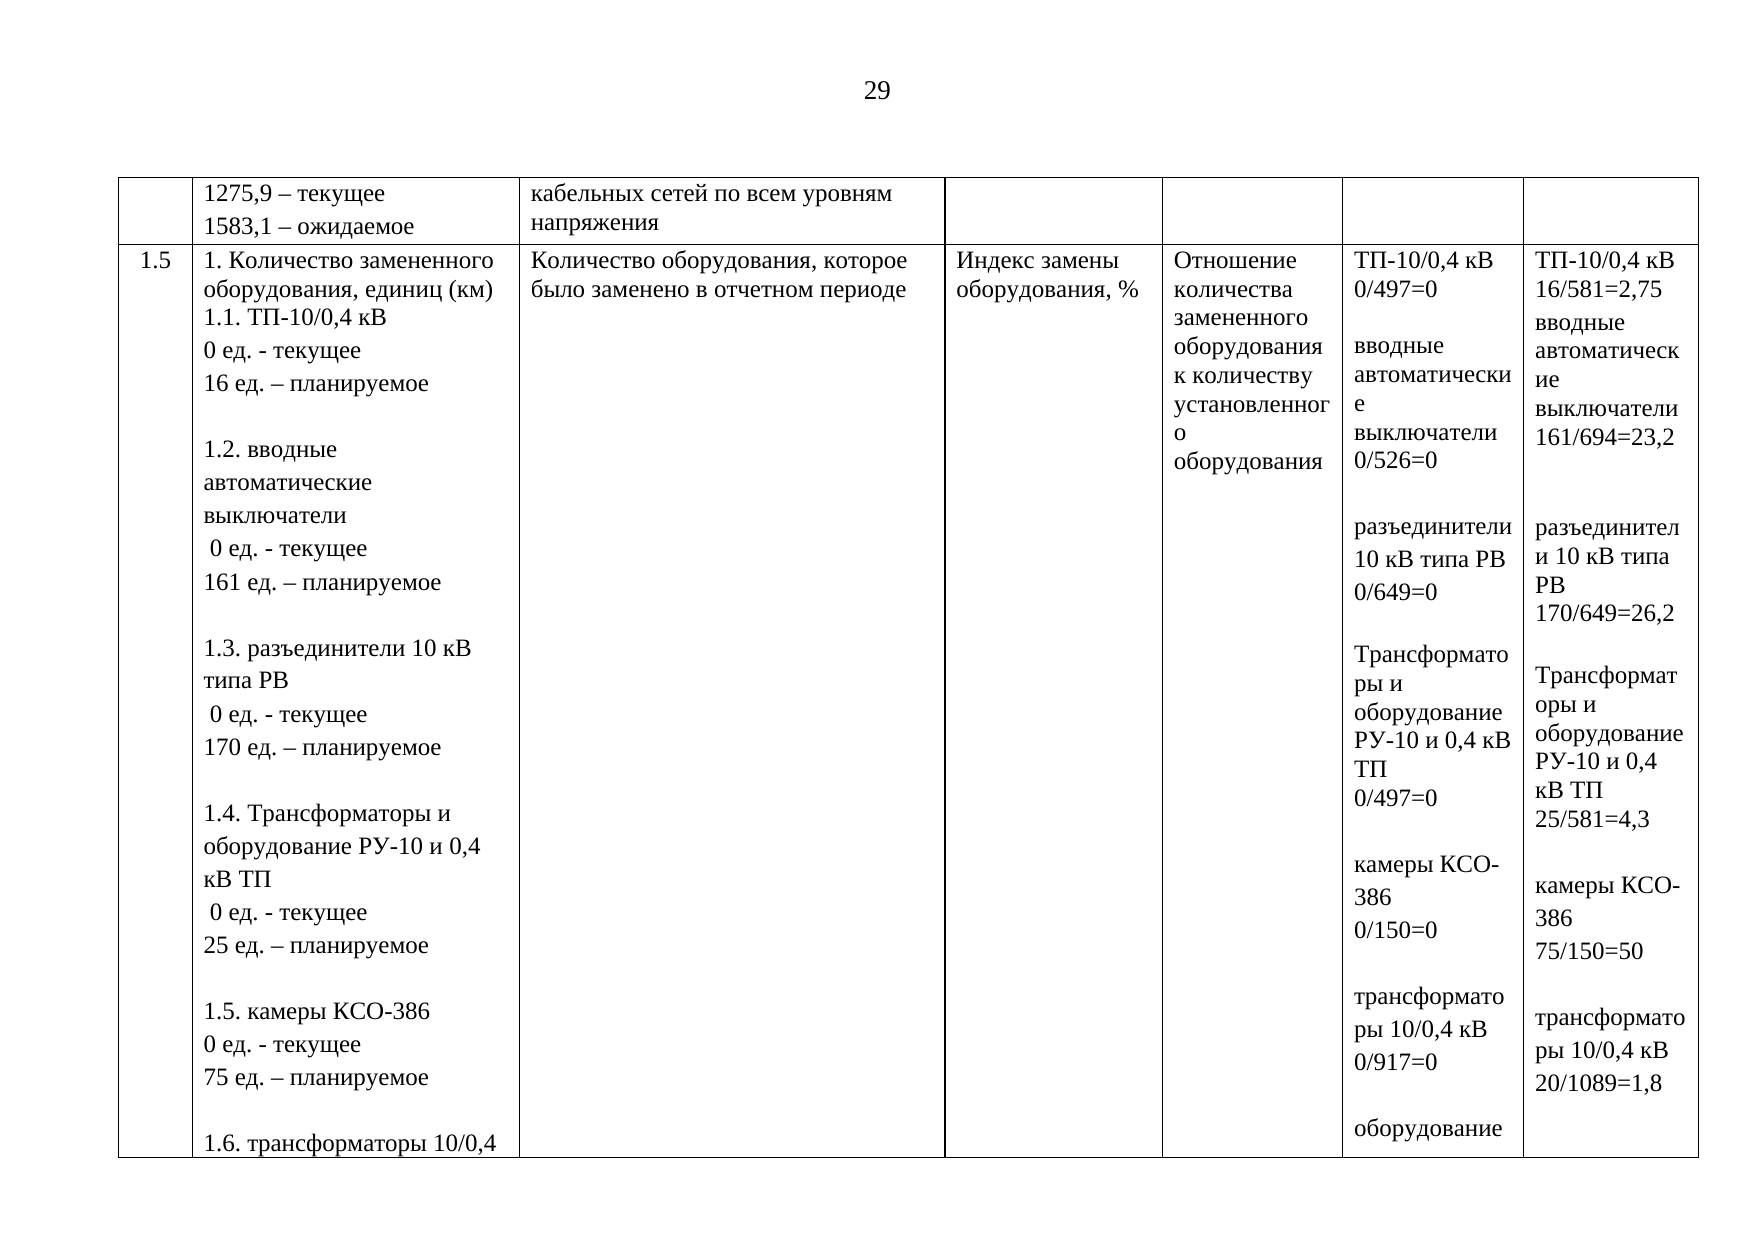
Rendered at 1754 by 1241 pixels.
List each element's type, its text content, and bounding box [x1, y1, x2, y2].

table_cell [520, 245, 944, 1157]
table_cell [193, 245, 519, 1157]
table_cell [520, 178, 944, 244]
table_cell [1343, 245, 1523, 1157]
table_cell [1163, 245, 1342, 1157]
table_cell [193, 178, 519, 244]
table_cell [946, 245, 1162, 1157]
table_cell 1.5 [119, 245, 192, 1157]
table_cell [1524, 245, 1698, 1157]
